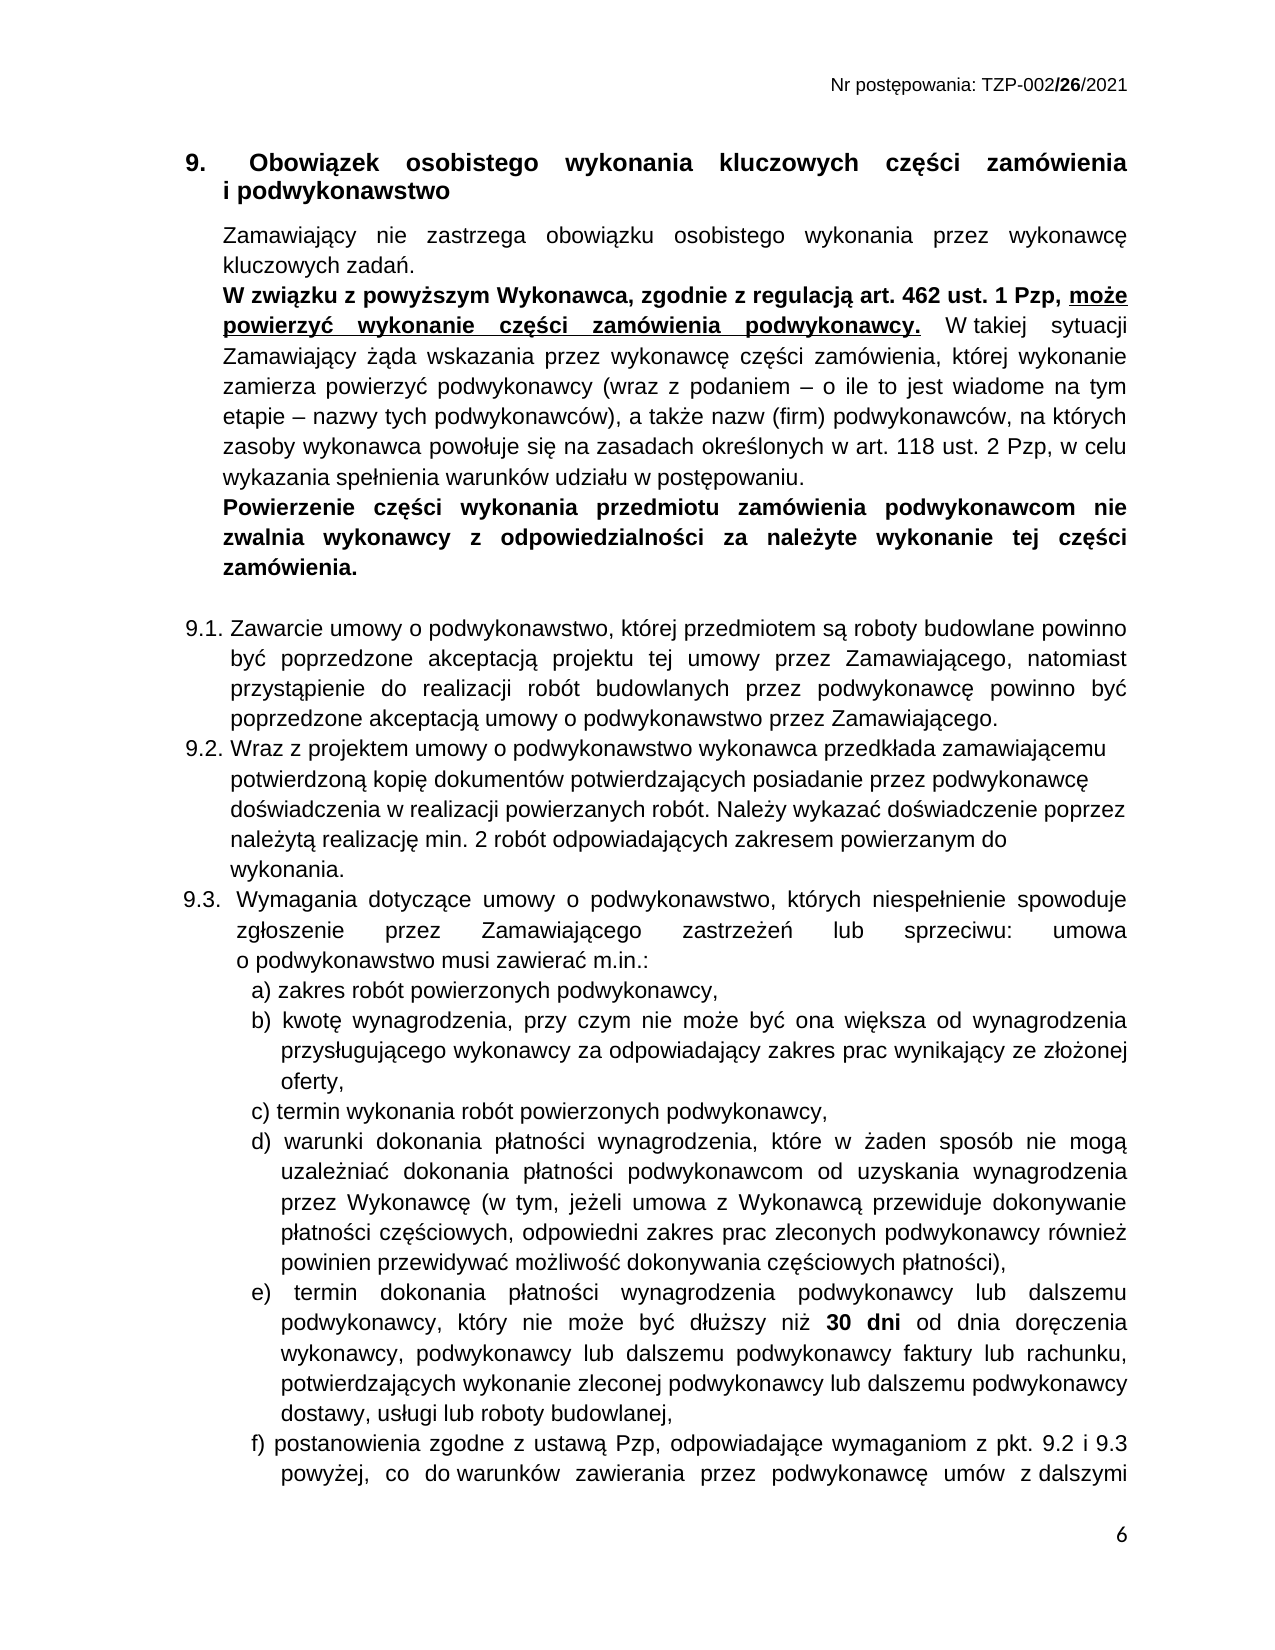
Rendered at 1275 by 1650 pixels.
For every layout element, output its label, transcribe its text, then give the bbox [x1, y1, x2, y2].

text b) kwotę wynagrodzenia, przy czym nie może być ona większa od wynagrodzenia przysługującego wykonawcy za odpowiadający zakres prac wynikający ze złożonej oferty, [251, 1007, 1127, 1094]
text a) zakres robót powierzonych podwykonawcy, [251, 977, 1127, 1003]
text Zamawiający nie zastrzega obowiązku osobistego wykonania przez wykonawcę kluczowych zadań. [223, 222, 1127, 278]
list Zawarcie umowy o podwykonawstwo, której przedmiotem są roboty budowlane powinno być poprzedzone akceptacją projektu tej umowy przez Zamawiającego, natomiast przystąpienie do realizacji robót budowlanych przez podwykonawcę powinno być poprzedzone akceptacją umowy o podwykonawstwo przez Zamawiającego. [185, 614, 1127, 731]
text W związku z powyższym Wykonawca, zgodnie z regulacją art. 462 ust. 1 Pzp, może powierzyć wykonanie części zamówienia podwykonawcy. W takiej sytuacji Zamawiający żąda wskazania przez wykonawcę części zamówienia, której wykonanie zamierza powierzyć podwykonawcy (wraz z podaniem – o ile to jest wiadome na tym etapie – nazwy tych podwykonawców), a także nazw (firm) podwykonawców, na których zasoby wykonawca powołuje się na zasadach określonych w art. 118 ust. 2 Pzp, w celu wykazania spełnienia warunków udziału w postępowaniu. [223, 282, 1127, 490]
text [251, 1430, 1127, 1487]
list Wymagania dotyczące umowy o podwykonawstwo, których niespełnienie spowoduje zgłoszenie przez Zamawiającego zastrzeżeń lub sprzeciwu: umowa o podwykonawstwo musi zawierać m.in.: [183, 886, 1127, 973]
list Obowiązek osobistego wykonania kluczowych części zamówienia i podwykonawstwo [185, 148, 1127, 205]
text Powierzenie części wykonania przedmiotu zamówienia podwykonawcom nie zwalnia wykonawcy z odpowiedzialności za należyte wykonanie tej części zamówienia. [223, 494, 1127, 580]
list Wraz z projektem umowy o podwykonawstwo wykonawca przedkłada zamawiającemu potwierdzoną kopię dokumentów potwierdzających posiadanie przez podwykonawcę doświadczenia w realizacji powierzanych robót. Należy wykazać doświadczenie poprzez należytą realizację min. 2 robót odpowiadających zakresem powierzanym do wykonania. [185, 735, 1127, 882]
text c) termin wykonania robót powierzonych podwykonawcy, [251, 1098, 1127, 1124]
text d) warunki dokonania płatności wynagrodzenia, które w żaden sposób nie mogą uzależniać dokonania płatności podwykonawcom od uzyskania wynagrodzenia przez Wykonawcę (w tym, jeżeli umowa z Wykonawcą przewiduje dokonywanie płatności częściowych, odpowiedni zakres prac zleconych podwykonawcy również powinien przewidywać możliwość dokonywania częściowych płatności), [251, 1128, 1127, 1275]
text e) termin dokonania płatności wynagrodzenia podwykonawcy lub dalszemu podwykonawcy, który nie może być dłuższy niż 30 dni od dnia doręczenia wykonawcy, podwykonawcy lub dalszemu podwykonawcy faktury lub rachunku, potwierdzających wykonanie zleconej podwykonawcy lub dalszemu podwykonawcy dostawy, usługi lub roboty budowlanej, [251, 1279, 1127, 1426]
